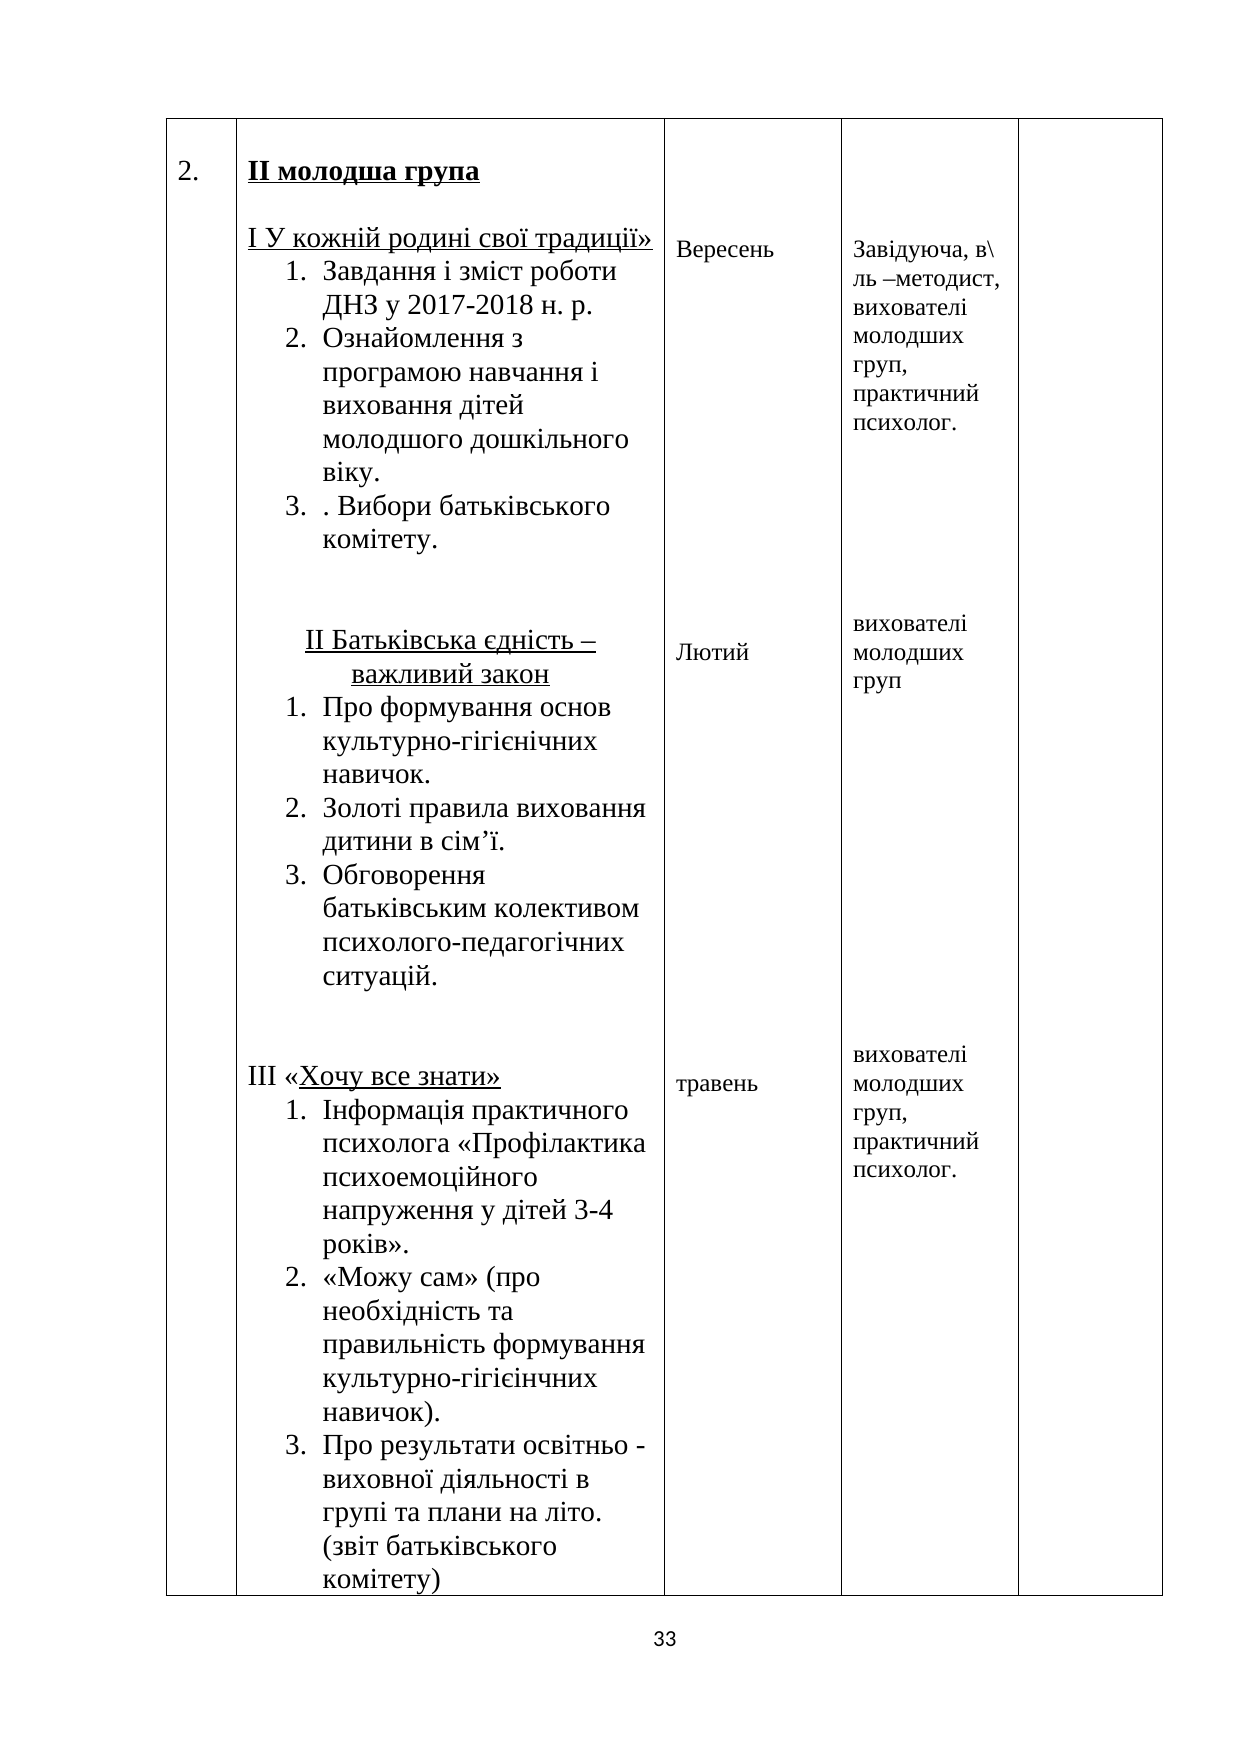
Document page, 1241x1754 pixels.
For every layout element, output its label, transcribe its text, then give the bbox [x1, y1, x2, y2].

table_cell 2. [167, 119, 236, 1595]
table_cell Завідуюча, в\ль –методист, вихователі молодших груп, практичний психолог. вихователі молодших груп вихователі молодших груп, практичний психолог. [842, 119, 1018, 1595]
table_cell [1019, 119, 1162, 1595]
table_cell Вересень Лютий травень [665, 119, 841, 1595]
table_cell ІІ молодша група І У кожній родині свої традиції» Завдання і зміст роботи ДНЗ у 2017-2018 н. р. Ознайомлення з програмою навчання і виховання дітей молодшого дошкільного віку. . Вибори батьківського комітету. ІІ Батьківська єдність – важливий закон Про формування основ культурно-гігієнічних навичок. Золоті правила виховання дитини в сім’ї. Обговорення батьківським колективом психолого-педагогічних ситуацій. ІІІ «Хочу все знати» Інформація практичного психолога «Профілактика психоемоційного напруження у дітей 3-4 років». «Можу сам» (про необхідність та правильність формування культурно-гігієінчних навичок). Про результати освітньо -виховної діяльності в групі та плани на літо. (звіт батьківського комітету) [237, 119, 664, 1595]
